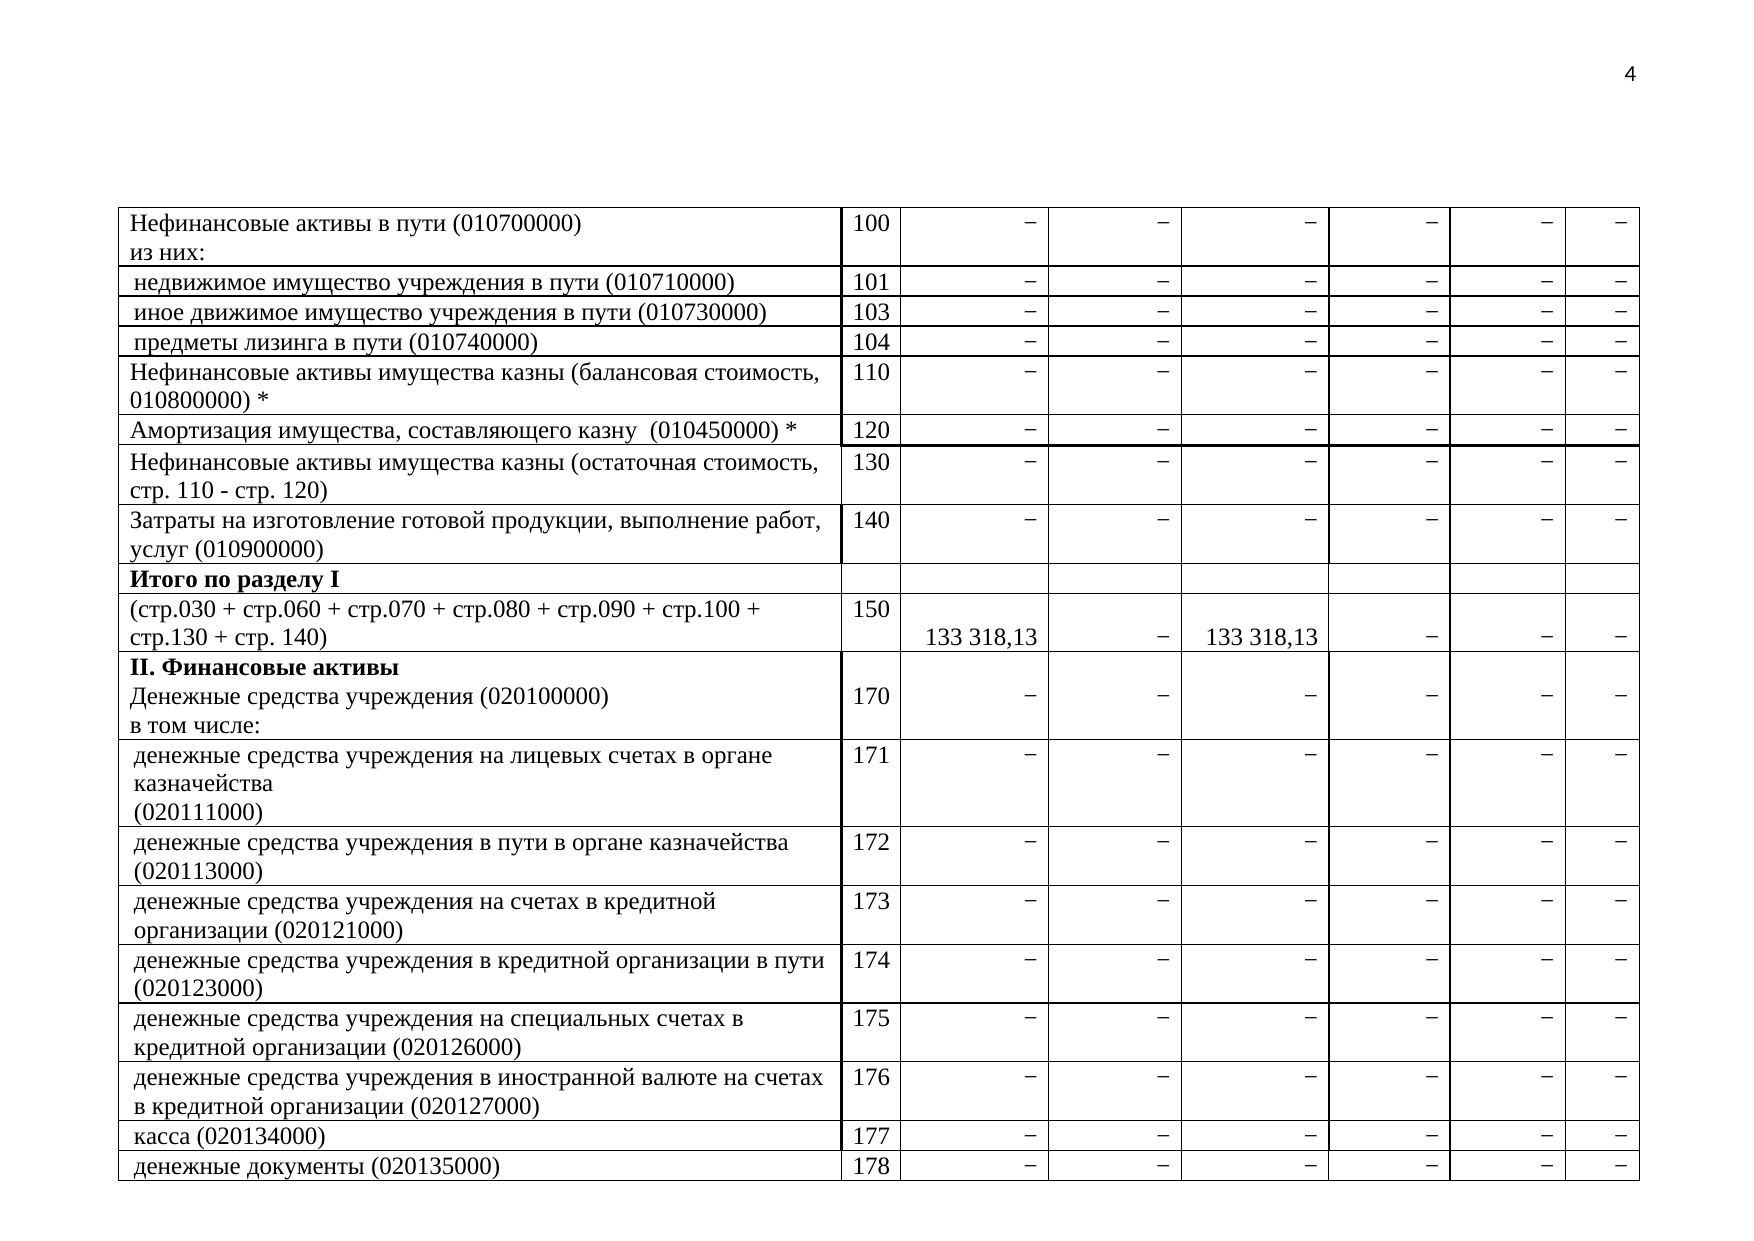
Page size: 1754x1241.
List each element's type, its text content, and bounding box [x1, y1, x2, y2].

table_cell − [1330, 740, 1449, 826]
table_cell − [1329, 1151, 1449, 1179]
table_cell [901, 652, 1048, 681]
table_cell − [901, 740, 1048, 826]
table_cell [842, 564, 900, 593]
table_cell − [1566, 1121, 1639, 1150]
table_cell 176 [843, 1062, 900, 1120]
table_cell денежные средства учреждения на лицевых счетах в органе казначейства (020111000) [119, 740, 840, 826]
table_cell − [1049, 505, 1181, 563]
table_cell − [1049, 594, 1181, 651]
table_cell денежные средства учреждения на специальных счетах в кредитной организации (020126000) [119, 1004, 840, 1061]
table_cell − [1451, 357, 1565, 414]
table_cell − [1566, 357, 1639, 414]
table_cell − [901, 886, 1048, 943]
table_cell − [1451, 886, 1565, 943]
table_cell − [1049, 415, 1181, 444]
table_cell − [1182, 1151, 1328, 1179]
table_cell − [1182, 1121, 1328, 1150]
table_cell [1566, 564, 1639, 593]
table_cell − [1182, 505, 1328, 563]
table_cell − [1451, 945, 1565, 1002]
table_cell 104 [843, 327, 900, 355]
table_cell Нефинансовые активы в пути (010700000) из них: [119, 208, 840, 265]
table_cell − [901, 1151, 1048, 1179]
table_cell − [1049, 1151, 1181, 1179]
table_cell − [1451, 1121, 1565, 1150]
table_cell 173 [843, 886, 900, 943]
table_cell Затраты на изготовление готовой продукции, выполнение работ, услуг (010900000) [119, 505, 840, 563]
table_cell [901, 564, 1048, 593]
table_cell − [901, 208, 1048, 265]
table_cell − [1182, 208, 1328, 265]
table_cell − [1049, 886, 1181, 943]
table_cell (стр.030 + стр.060 + стр.070 + стр.080 + стр.090 + стр.100 + стр.130 + стр. 140) [119, 594, 841, 651]
table_cell − [1566, 447, 1639, 504]
table_cell − [1049, 297, 1181, 325]
table_cell − [1049, 740, 1181, 826]
table_cell − [1566, 297, 1639, 325]
table_cell − [1566, 1151, 1639, 1179]
table_cell [1566, 652, 1639, 681]
table_cell − [1451, 505, 1565, 563]
table_cell − [1330, 267, 1449, 295]
table_cell − [1451, 415, 1565, 444]
table_cell денежные средства учреждения в иностранной валюте на счетах в кредитной организации (020127000) [119, 1062, 840, 1120]
table_cell − [1451, 267, 1565, 295]
table_cell II. Финансовые активы [119, 652, 840, 681]
table_cell − [901, 945, 1048, 1002]
table_cell − [1330, 945, 1449, 1002]
table_cell − [1451, 447, 1565, 504]
table_cell − [1451, 297, 1565, 325]
table_cell 133 318,13 [1182, 594, 1328, 651]
table_cell − [1330, 886, 1449, 943]
table_cell − [1182, 447, 1328, 504]
table_cell − [1566, 327, 1639, 355]
table_cell Нефинансовые активы имущества казны (остаточная стоимость, стр. 110 - стр. 120) [119, 445, 841, 504]
table_cell − [1330, 827, 1449, 885]
table_cell денежные средства учреждения в пути в органе казначейства (020113000) [119, 827, 840, 885]
table_cell − [1566, 945, 1639, 1002]
table_cell − [1049, 357, 1181, 414]
table_cell Итого по разделу I [119, 564, 841, 593]
table_cell 133 318,13 [901, 594, 1048, 651]
table_cell 103 [843, 297, 900, 325]
table_cell [1182, 564, 1328, 593]
table_cell − [1330, 1062, 1449, 1120]
table_cell − [1451, 681, 1565, 738]
table_cell 140 [843, 505, 900, 563]
table_cell − [1330, 208, 1449, 265]
table_cell − [1182, 945, 1328, 1002]
table_cell − [901, 357, 1048, 414]
table_cell − [1329, 594, 1449, 651]
table_cell 170 [843, 681, 900, 738]
table_cell − [901, 297, 1048, 325]
table_cell недвижимое имущество учреждения в пути (010710000) [119, 267, 840, 295]
table_cell − [901, 1121, 1048, 1150]
table_cell − [1182, 740, 1328, 826]
table_cell − [1330, 415, 1449, 444]
table_cell − [1049, 681, 1181, 738]
table_cell − [901, 505, 1048, 563]
table_cell 150 [842, 594, 900, 651]
table_cell − [1182, 267, 1328, 295]
table_cell − [1049, 1121, 1181, 1150]
table_cell [1182, 652, 1328, 681]
table_cell касса (020134000) [119, 1121, 840, 1150]
table_cell − [1182, 327, 1328, 355]
table_cell [1451, 652, 1565, 681]
table_cell Денежные средства учреждения (020100000) в том числе: [119, 681, 840, 738]
table_cell 120 [843, 415, 900, 444]
table_cell − [901, 267, 1048, 295]
table_cell − [1566, 1062, 1639, 1120]
table_cell − [1451, 827, 1565, 885]
table_cell − [1049, 827, 1181, 885]
table_cell 110 [843, 357, 900, 414]
table_cell − [1451, 740, 1565, 826]
table_cell − [1182, 1004, 1328, 1061]
table_cell − [1049, 1004, 1181, 1061]
table_cell − [1330, 357, 1449, 414]
table_cell − [1566, 827, 1639, 885]
table_cell предметы лизинга в пути (010740000) [119, 327, 840, 355]
table_cell − [1049, 327, 1181, 355]
table_cell 175 [843, 1004, 900, 1061]
table_cell − [1451, 1004, 1565, 1061]
table_cell денежные средства учреждения на счетах в кредитной организации (020121000) [119, 886, 840, 943]
table_cell − [1182, 1062, 1328, 1120]
table_cell 178 [842, 1151, 900, 1179]
table_cell − [1330, 1121, 1449, 1150]
table_cell денежные документы (020135000) [119, 1151, 841, 1179]
table_cell 130 [842, 447, 900, 504]
table_cell − [1566, 594, 1639, 651]
table_cell − [1566, 886, 1639, 943]
table_cell − [1451, 327, 1565, 355]
table_cell − [901, 1062, 1048, 1120]
table_cell 101 [843, 267, 900, 295]
table_cell − [1451, 1062, 1565, 1120]
table_cell 171 [843, 740, 900, 826]
table_cell − [1451, 594, 1565, 651]
table_cell − [1330, 681, 1449, 738]
table_cell − [1182, 415, 1328, 444]
table_cell − [901, 827, 1048, 885]
table_cell 177 [843, 1121, 900, 1150]
table_cell [1451, 564, 1565, 593]
table_cell − [1330, 447, 1449, 504]
table_cell Амортизация имущества, составляющего казну (010450000) * [119, 415, 840, 444]
table_cell − [1566, 505, 1639, 563]
table_cell − [1451, 208, 1565, 265]
table_cell − [1182, 357, 1328, 414]
table_cell − [1566, 267, 1639, 295]
table_cell Нефинансовые активы имущества казны (балансовая стоимость, 010800000) * [119, 357, 840, 414]
table_cell − [901, 415, 1048, 444]
table_cell [843, 652, 900, 681]
table_cell [1049, 652, 1181, 681]
table_cell − [1330, 327, 1449, 355]
table_cell − [1182, 827, 1328, 885]
table_cell − [1049, 945, 1181, 1002]
table_cell − [1451, 1151, 1565, 1179]
table_cell иное движимое имущество учреждения в пути (010730000) [119, 297, 840, 325]
table_cell [1329, 564, 1449, 593]
table_cell − [901, 681, 1048, 738]
table_cell − [1566, 681, 1639, 738]
table_cell − [901, 447, 1048, 504]
table_cell [1330, 652, 1449, 681]
table_cell [1049, 564, 1181, 593]
table_cell − [901, 1004, 1048, 1061]
table_cell − [1049, 1062, 1181, 1120]
table_cell − [1566, 208, 1639, 265]
table_cell − [1566, 1004, 1639, 1061]
table_cell − [1049, 267, 1181, 295]
table_cell − [1049, 208, 1181, 265]
table_cell − [1566, 740, 1639, 826]
table_cell − [1566, 415, 1639, 444]
table_cell − [1330, 1004, 1449, 1061]
table_cell 174 [843, 945, 900, 1002]
table_cell 172 [843, 827, 900, 885]
table_cell денежные средства учреждения в кредитной организации в пути (020123000) [119, 945, 840, 1002]
table_cell − [901, 327, 1048, 355]
table_cell − [1182, 297, 1328, 325]
table_cell − [1182, 886, 1328, 943]
table_cell − [1330, 505, 1449, 563]
table_cell − [1330, 297, 1449, 325]
table_cell − [1049, 447, 1181, 504]
table_cell 100 [843, 208, 900, 265]
table_cell − [1182, 681, 1328, 738]
